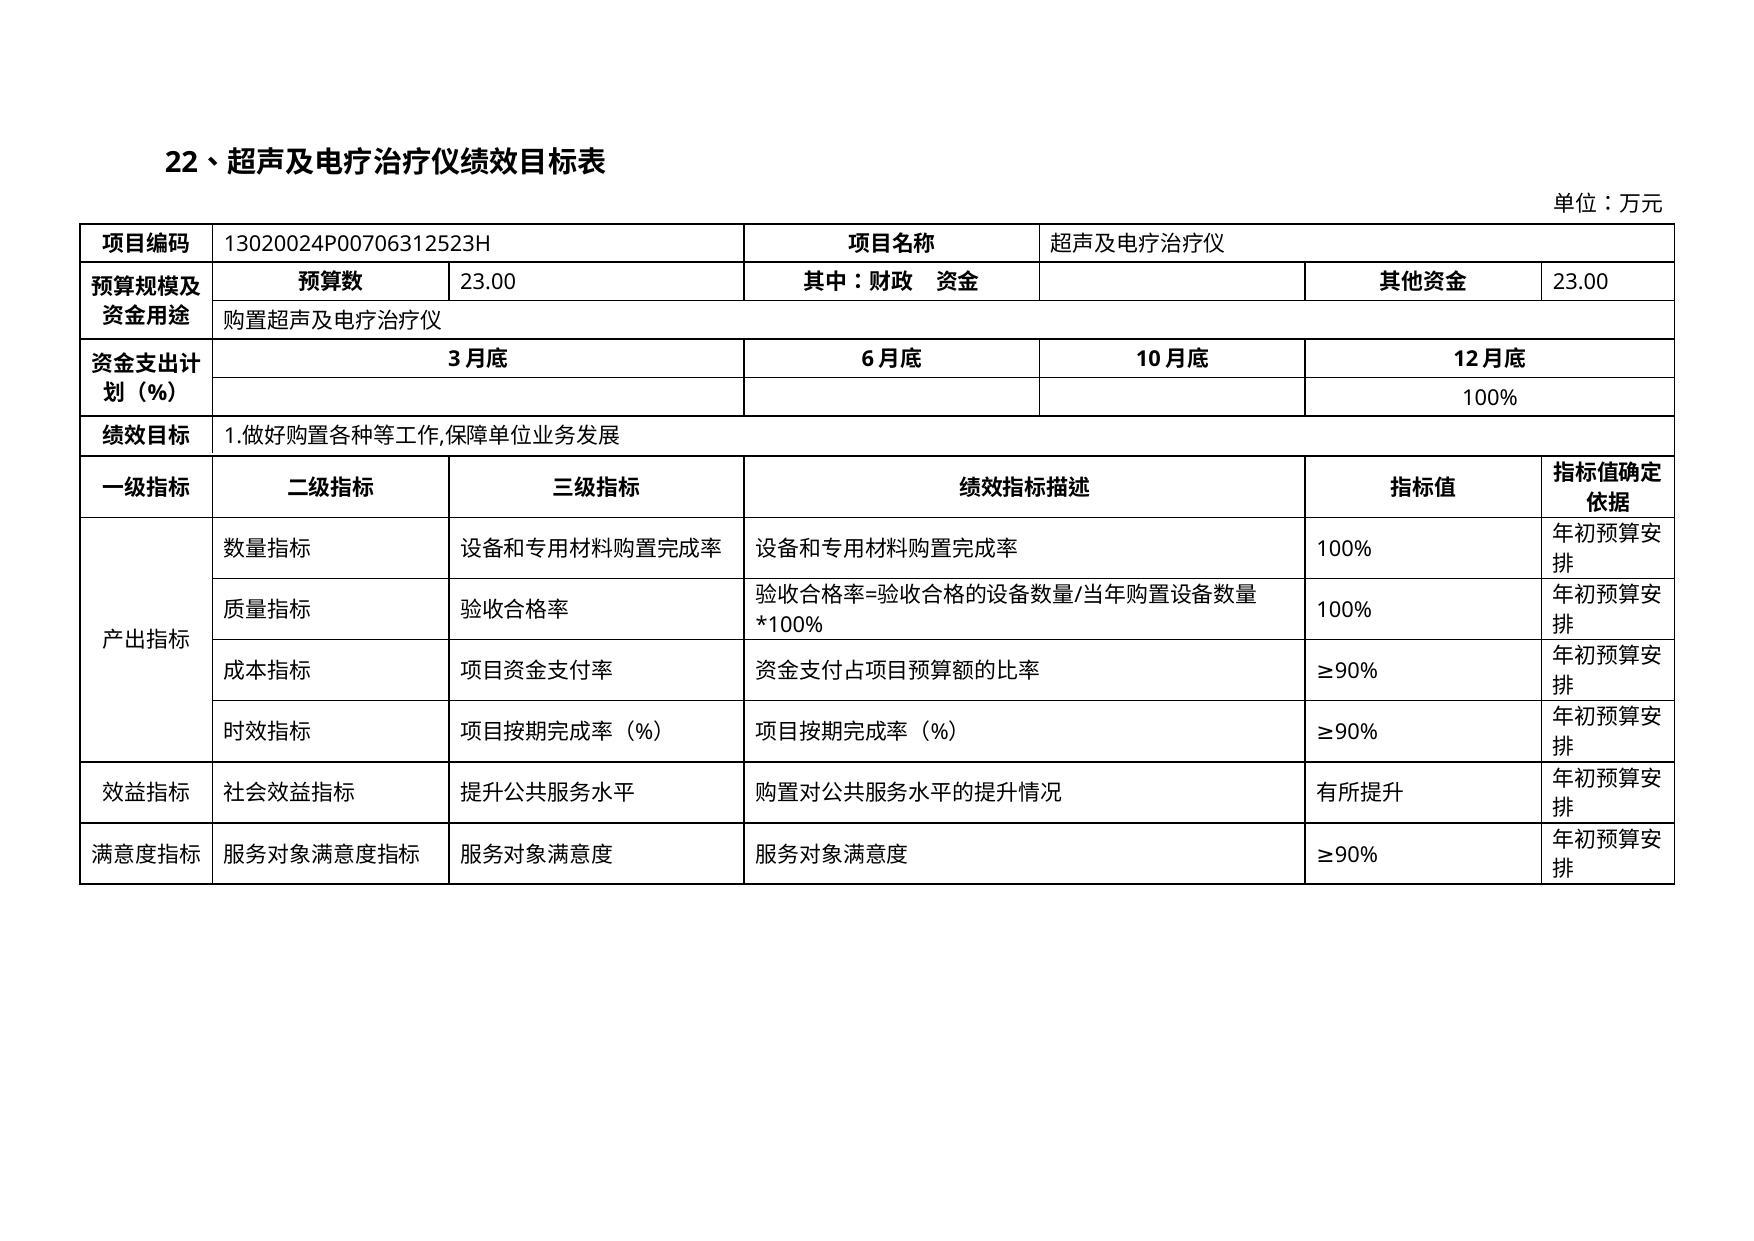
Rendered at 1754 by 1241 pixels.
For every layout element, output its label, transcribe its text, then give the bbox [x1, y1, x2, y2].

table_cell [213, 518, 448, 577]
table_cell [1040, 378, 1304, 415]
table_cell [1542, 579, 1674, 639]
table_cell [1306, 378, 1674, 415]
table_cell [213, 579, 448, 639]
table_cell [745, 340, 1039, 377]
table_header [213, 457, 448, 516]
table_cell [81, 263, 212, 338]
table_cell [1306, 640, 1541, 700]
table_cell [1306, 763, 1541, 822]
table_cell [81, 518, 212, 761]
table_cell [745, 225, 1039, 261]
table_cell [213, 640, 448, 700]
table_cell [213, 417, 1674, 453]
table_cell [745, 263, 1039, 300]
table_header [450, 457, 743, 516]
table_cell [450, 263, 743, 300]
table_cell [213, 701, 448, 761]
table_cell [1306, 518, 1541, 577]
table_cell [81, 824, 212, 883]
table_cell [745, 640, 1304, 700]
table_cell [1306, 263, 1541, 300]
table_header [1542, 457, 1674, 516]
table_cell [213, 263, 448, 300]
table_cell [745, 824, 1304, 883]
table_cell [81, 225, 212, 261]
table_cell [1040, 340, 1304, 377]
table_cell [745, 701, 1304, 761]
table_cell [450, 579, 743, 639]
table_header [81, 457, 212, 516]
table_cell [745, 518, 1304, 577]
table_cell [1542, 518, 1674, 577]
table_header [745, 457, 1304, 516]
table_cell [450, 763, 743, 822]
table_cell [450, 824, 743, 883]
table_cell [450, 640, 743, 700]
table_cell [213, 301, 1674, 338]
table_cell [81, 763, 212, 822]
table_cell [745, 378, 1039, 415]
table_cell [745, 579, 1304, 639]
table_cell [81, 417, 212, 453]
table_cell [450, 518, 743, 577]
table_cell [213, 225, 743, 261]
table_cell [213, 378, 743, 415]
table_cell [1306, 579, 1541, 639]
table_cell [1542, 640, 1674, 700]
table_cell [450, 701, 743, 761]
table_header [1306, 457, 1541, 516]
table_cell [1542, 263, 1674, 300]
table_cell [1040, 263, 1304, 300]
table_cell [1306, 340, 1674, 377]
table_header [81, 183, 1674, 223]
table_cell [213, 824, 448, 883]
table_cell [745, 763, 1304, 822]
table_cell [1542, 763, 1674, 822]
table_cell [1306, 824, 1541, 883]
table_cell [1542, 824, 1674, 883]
text 22、超声及电疗治疗仪绩效目标表 [106, 142, 1648, 181]
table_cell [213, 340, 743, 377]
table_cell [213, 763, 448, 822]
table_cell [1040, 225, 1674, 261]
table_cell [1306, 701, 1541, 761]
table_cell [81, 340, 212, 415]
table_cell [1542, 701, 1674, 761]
